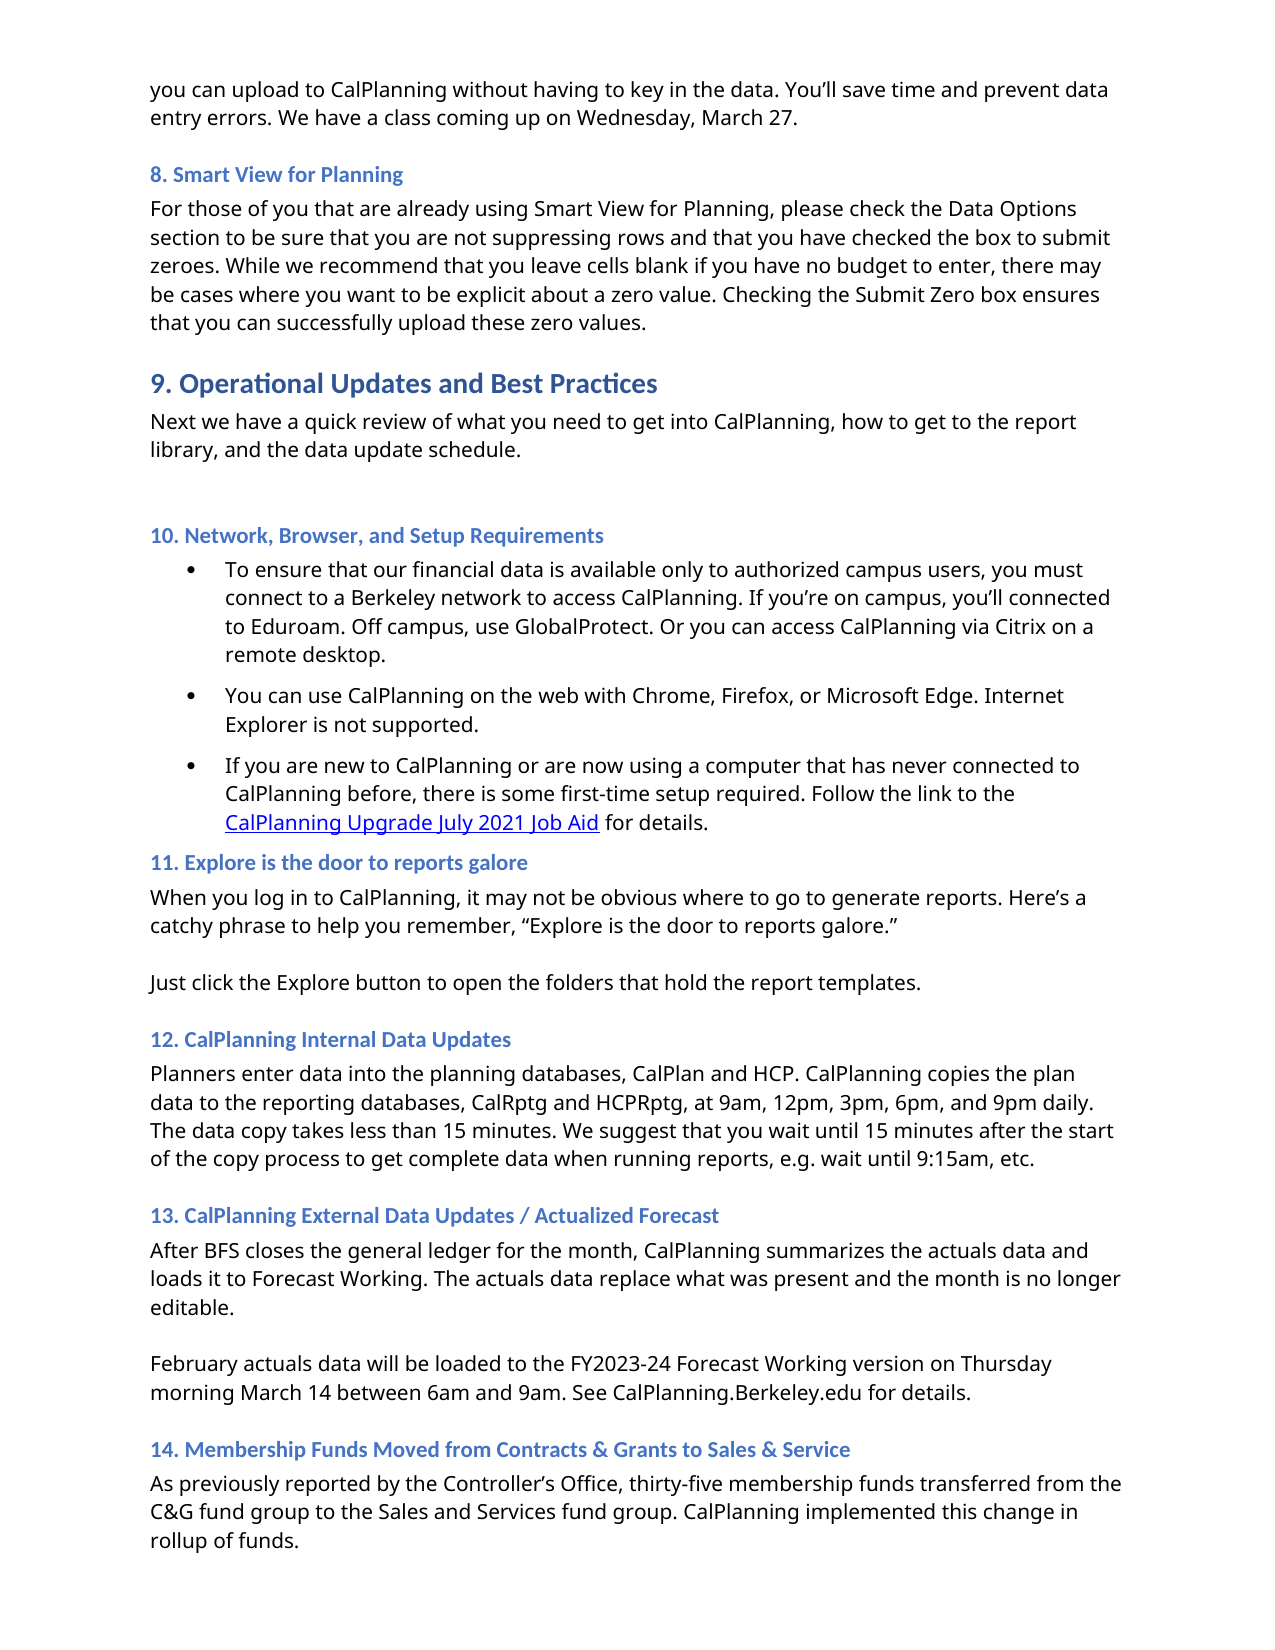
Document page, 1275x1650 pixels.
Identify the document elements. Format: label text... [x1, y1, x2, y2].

text As previously reported by the Controller’s Office, thirty-five membership funds transferred from the C&G fund group to the Sales and Services fund group. CalPlanning implemented this change in rollup of funds. [150, 1469, 1125, 1554]
subtitle 8. Smart View for Planning [150, 160, 1125, 188]
text To ensure that our financial data is available only to authorized campus users, you must connect to a Berkeley network to access CalPlanning. If you’re on campus, you’ll connected to Eduroam. Off campus, use GlobalProtect. Or you can access CalPlanning via Citrix on a remote desktop. [187, 555, 1125, 669]
subtitle 9. Operational Updates and Best Practices [150, 365, 1125, 401]
text When you log in to CalPlanning, it may not be obvious where to go to generate reports. Here’s a catchy phrase to help you remember, “Explore is the door to reports galore.” [150, 883, 1125, 940]
text Next we have a quick review of what you need to get into CalPlanning, how to get to the report library, and the data update schedule. [150, 407, 1125, 464]
text After BFS closes the general ledger for the month, CalPlanning summarizes the actuals data and loads it to Forecast Working. The actuals data replace what was present and the month is no longer editable. [150, 1236, 1125, 1321]
text For those of you that are already using Smart View for Planning, please check the Data Options section to be sure that you are not suppressing rows and that you have checked the box to submit zeroes. While we recommend that you leave cells blank if you have no budget to enter, there may be cases where you want to be explicit about a zero value. Checking the Submit Zero box ensures that you can successfully upload these zero values. [150, 194, 1125, 337]
text Just click the Explore button to open the folders that hold the report templates. [150, 968, 1125, 997]
text If you are new to CalPlanning or are now using a computer that has never connected to CalPlanning before, there is some first-time setup required. Follow the link to the CalPlanning Upgrade July 2021 Job Aid for details. [187, 751, 1125, 836]
subtitle 13. CalPlanning External Data Updates / Actualized Forecast [150, 1201, 1125, 1229]
subtitle 12. CalPlanning Internal Data Updates [150, 1025, 1125, 1053]
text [150, 75, 1125, 132]
subtitle 11. Explore is the door to reports galore [150, 848, 1125, 877]
text Planners enter data into the planning databases, CalPlan and HCP. CalPlanning copies the plan data to the reporting databases, CalRptg and HCPRptg, at 9am, 12pm, 3pm, 6pm, and 9pm daily. The data copy takes less than 15 minutes. We suggest that you wait until 15 minutes after the start of the copy process to get complete data when running reports, e.g. wait until 9:15am, etc. [150, 1059, 1125, 1173]
subtitle 14. Membership Funds Moved from Contracts & Grants to Sales & Service [150, 1435, 1125, 1463]
text February actuals data will be loaded to the FY2023-24 Forecast Working version on Thursday morning March 14 between 6am and 9am. See CalPlanning.Berkeley.edu for details. [150, 1349, 1125, 1406]
subtitle 10. Network, Browser, and Setup Requirements [150, 521, 1125, 549]
text You can use CalPlanning on the web with Chrome, Firefox, or Microsoft Edge. Internet Explorer is not supported. [187, 681, 1125, 738]
